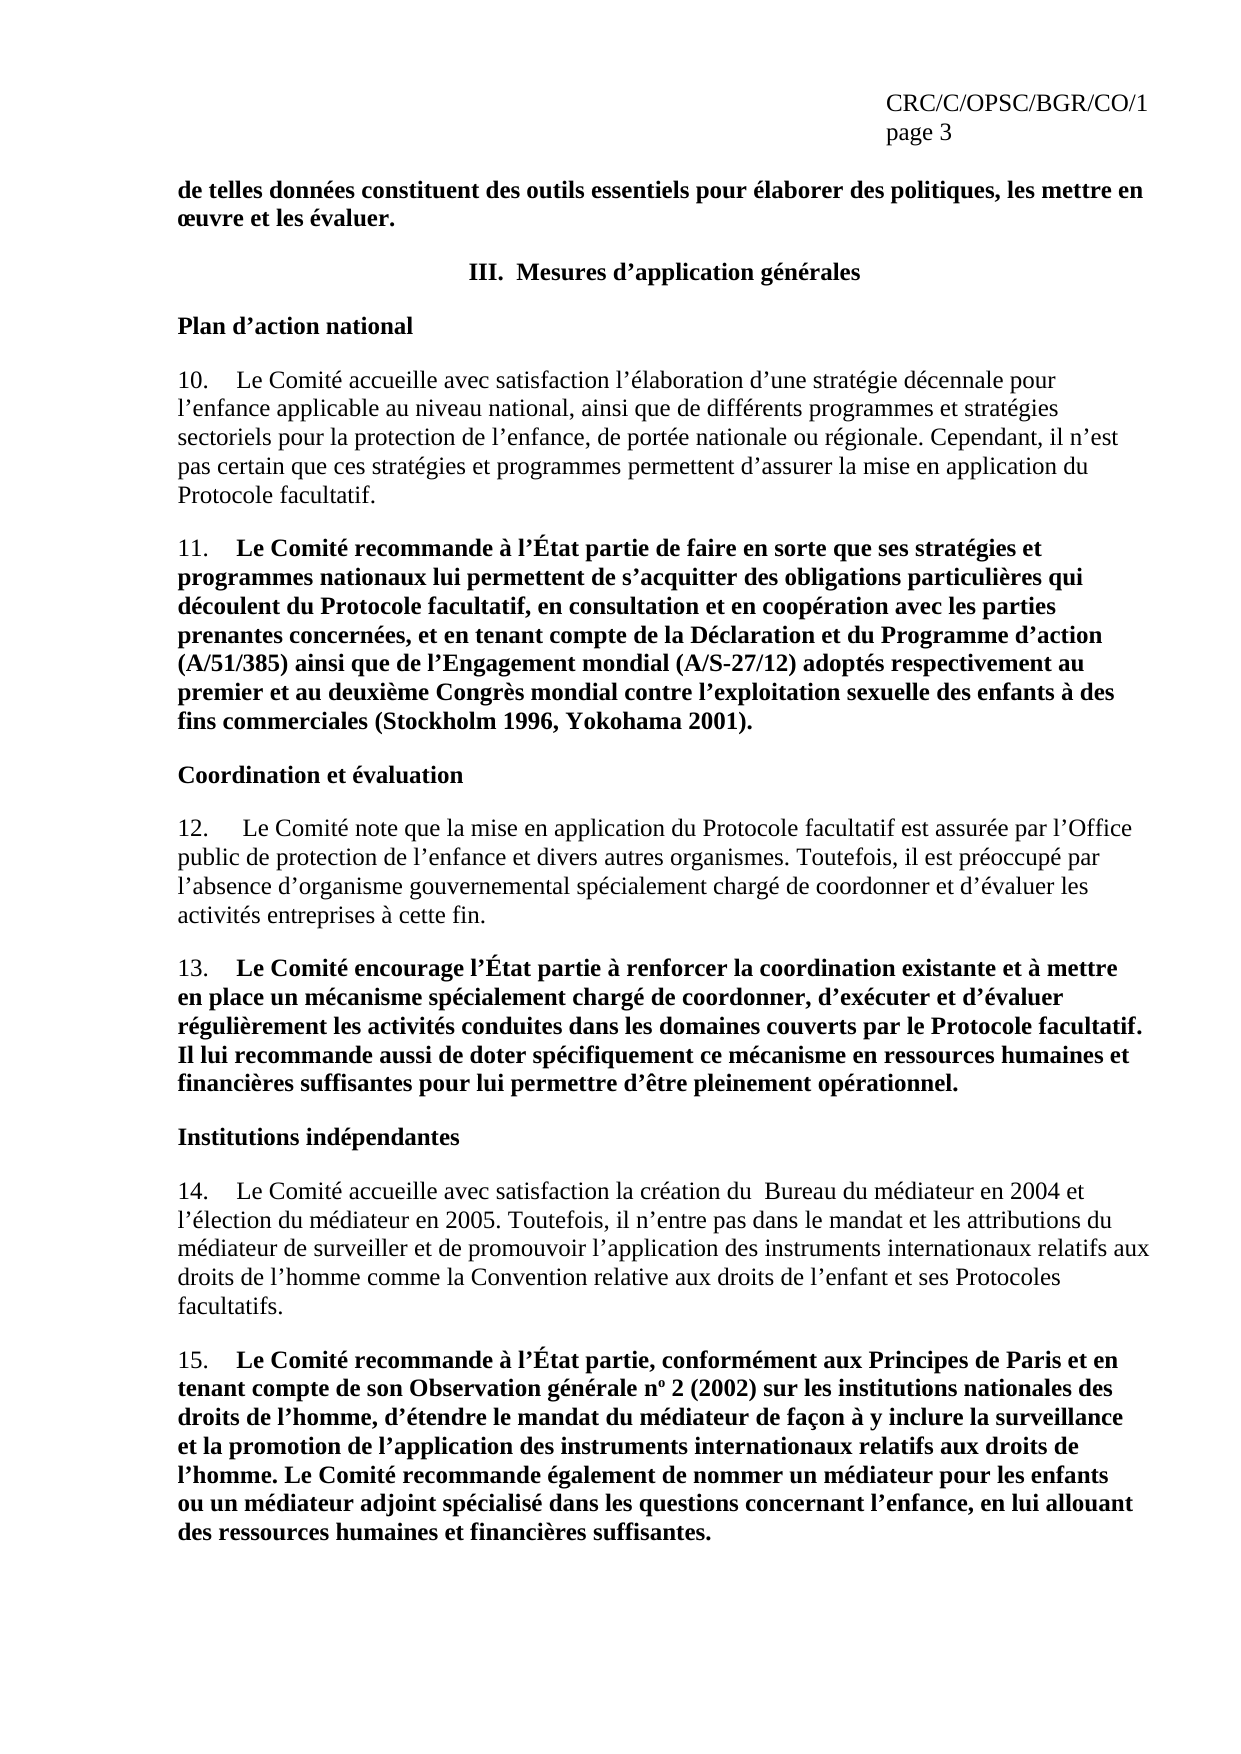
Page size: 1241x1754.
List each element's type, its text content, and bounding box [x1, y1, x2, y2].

subtitle III. Mesures d’application générales [177, 257, 1152, 286]
text 11. Le Comité recommande à l’État partie de faire en sorte que ses stratégies et programmes nationaux lui permettent de s’acquitter des obligations particulières qui découlent du Protocole facultatif, en consultation et en coopération avec les parties prenantes concernées, et en tenant compte de la Déclaration et du Programme d’action (A/51/385) ainsi que de l’Engagement mondial (A/S-27/12) adoptés respectivement au premier et au deuxième Congrès mondial contre l’exploitation sexuelle des enfants à des fins commerciales (Stockholm 1996, Yokohama 2001). [177, 533, 1152, 735]
text 13. Le Comité encourage l’État partie à renforcer la coordination existante et à mettre en place un mécanisme spécialement chargé de coordonner, d’exécuter et d’évaluer régulièrement les activités conduites dans les domaines couverts par le Protocole facultatif. Il lui recommande aussi de doter spécifiquement ce mécanisme en ressources humaines et financières suffisantes pour lui permettre d’être pleinement opérationnel. [177, 953, 1152, 1097]
text 10. Le Comité accueille avec satisfaction l’élaboration d’une stratégie décennale pour l’enfance applicable au niveau national, ainsi que de différents programmes et stratégies sectoriels pour la protection de l’enfance, de portée nationale ou régionale. Cependant, il n’est pas certain que ces stratégies et programmes permettent d’assurer la mise en application du Protocole facultatif. [177, 365, 1152, 508]
text Coordination et évaluation [177, 760, 1152, 788]
text Plan d’action national [177, 311, 1152, 340]
text 15. Le Comité recommande à l’État partie, conformément aux Principes de Paris et en tenant compte de son Observation générale no 2 (2002) sur les institutions nationales des droits de l’homme, d’étendre le mandat du médiateur de façon à y inclure la surveillance et la promotion de l’application des instruments internationaux relatifs aux droits de l’homme. Le Comité recommande également de nommer un médiateur pour les enfants ou un médiateur adjoint spécialisé dans les questions concernant l’enfance, en lui allouant des ressources humaines et financières suffisantes. [177, 1345, 1152, 1546]
text 12. Le Comité note que la mise en application du Protocole facultatif est assurée par l’Office public de protection de l’enfance et divers autres organismes. Toutefois, il est préoccupé par l’absence d’organisme gouvernemental spécialement chargé de coordonner et d’évaluer les activités entreprises à cette fin. [177, 813, 1152, 928]
text Institutions indépendantes [177, 1122, 1152, 1151]
text 14. Le Comité accueille avec satisfaction la création du Bureau du médiateur en 2004 et l’élection du médiateur en 2005. Toutefois, il n’entre pas dans le mandat et les attributions du médiateur de surveiller et de promouvoir l’application des instruments internationaux relatifs aux droits de l’homme comme la Convention relative aux droits de l’enfant et ses Protocoles facultatifs. [177, 1176, 1152, 1320]
